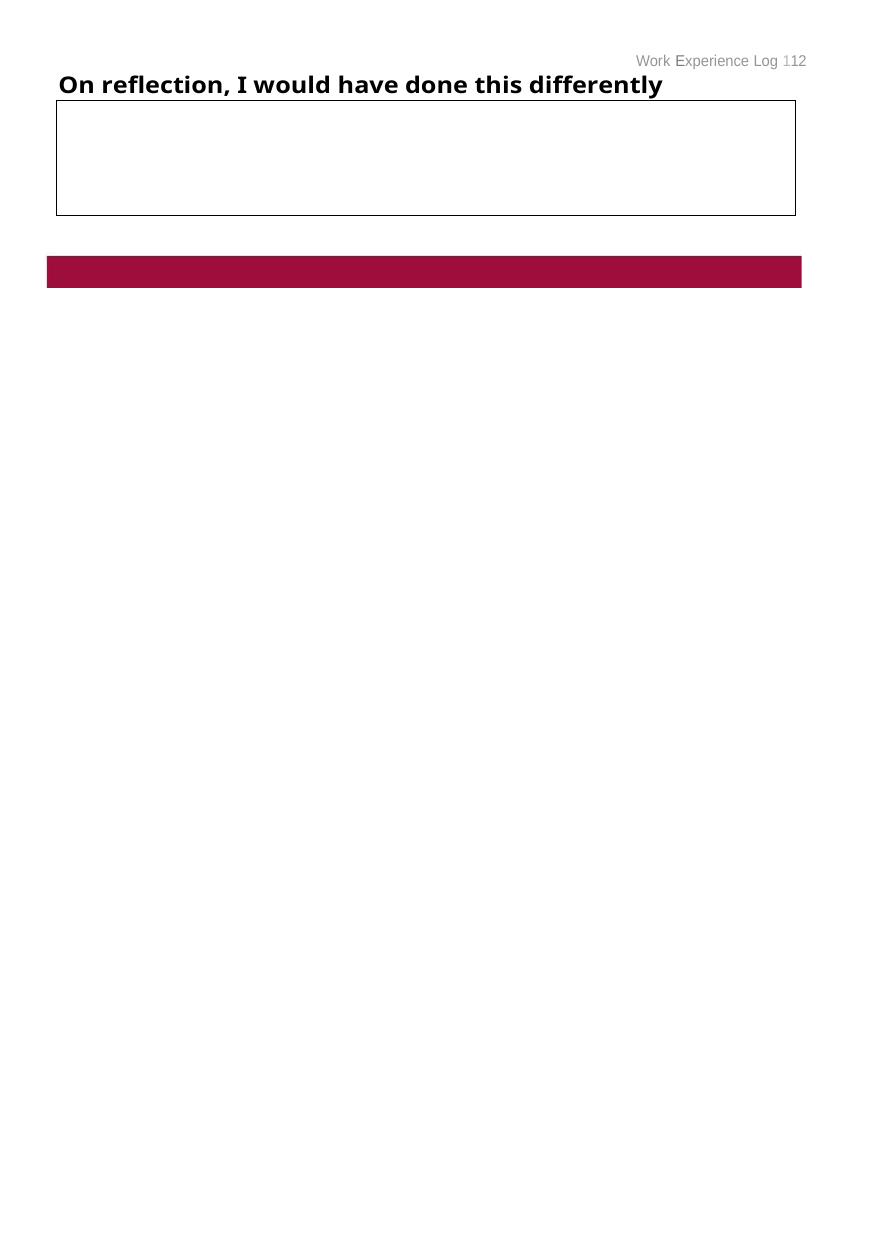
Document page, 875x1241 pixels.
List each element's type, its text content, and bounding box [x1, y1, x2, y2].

table_header [57, 101, 795, 215]
text On reflection, I would have done this differently [58, 69, 874, 100]
picture [44, 252, 802, 288]
